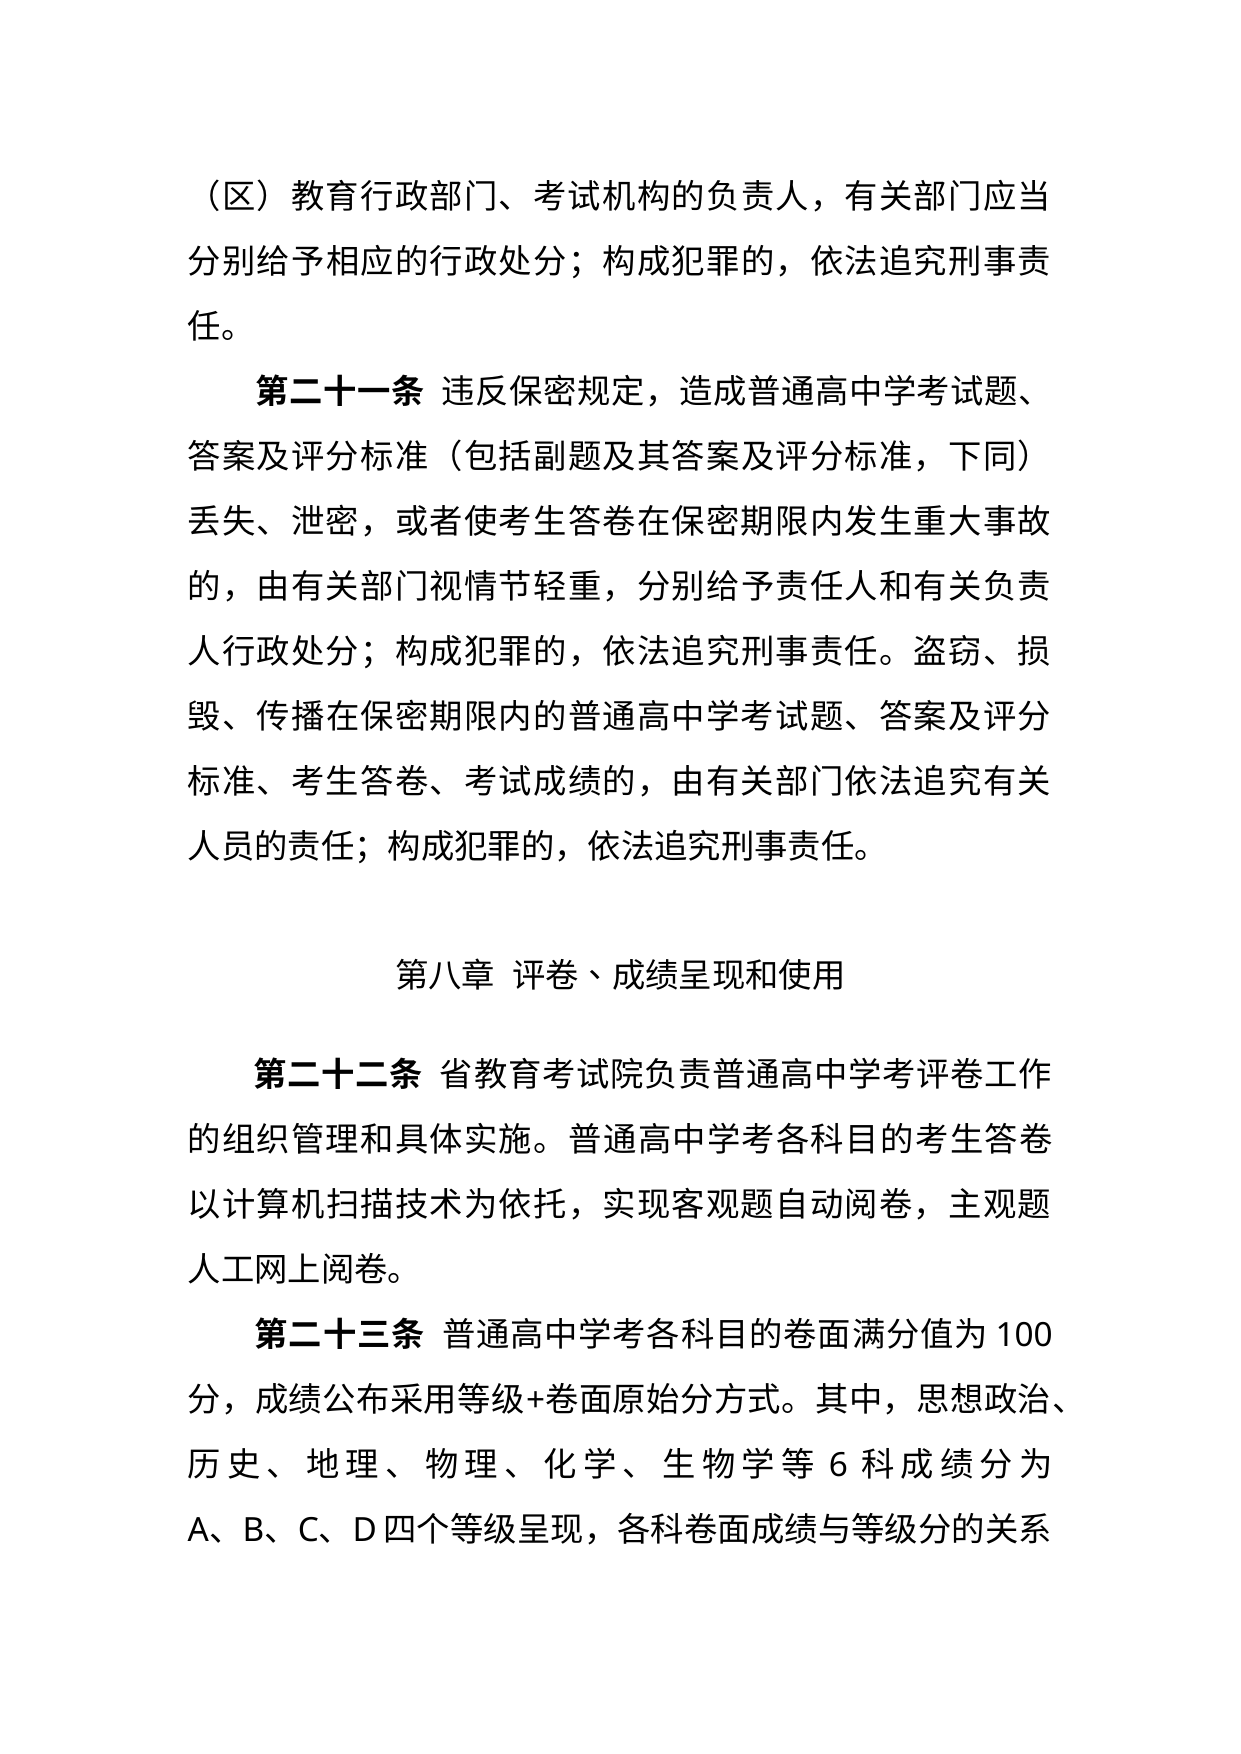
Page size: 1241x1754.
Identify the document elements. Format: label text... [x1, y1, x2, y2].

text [187, 162, 1053, 357]
text 第二十二条 省教育考试院负责普通高中学考评卷工作的组织管理和具体实施。普通高中学考各科目的考生答卷以计算机扫描技术为依托，实现客观题自动阅卷，主观题人工网上阅卷。 [187, 1039, 1053, 1299]
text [187, 1299, 1053, 1559]
subtitle 第八章 评卷、成绩呈现和使用 [187, 942, 1053, 1007]
text 第二十一条 违反保密规定，造成普通高中学考试题、答案及评分标准（包括副题及其答案及评分标准，下同）丢失、泄密，或者使考生答卷在保密期限内发生重大事故的，由有关部门视情节轻重，分别给予责任人和有关负责人行政处分；构成犯罪的，依法追究刑事责任。盗窃、损毁、传播在保密期限内的普通高中学考试题、答案及评分标准、考生答卷、考试成绩的，由有关部门依法追究有关人员的责任；构成犯罪的，依法追究刑事责任。 [187, 357, 1053, 877]
